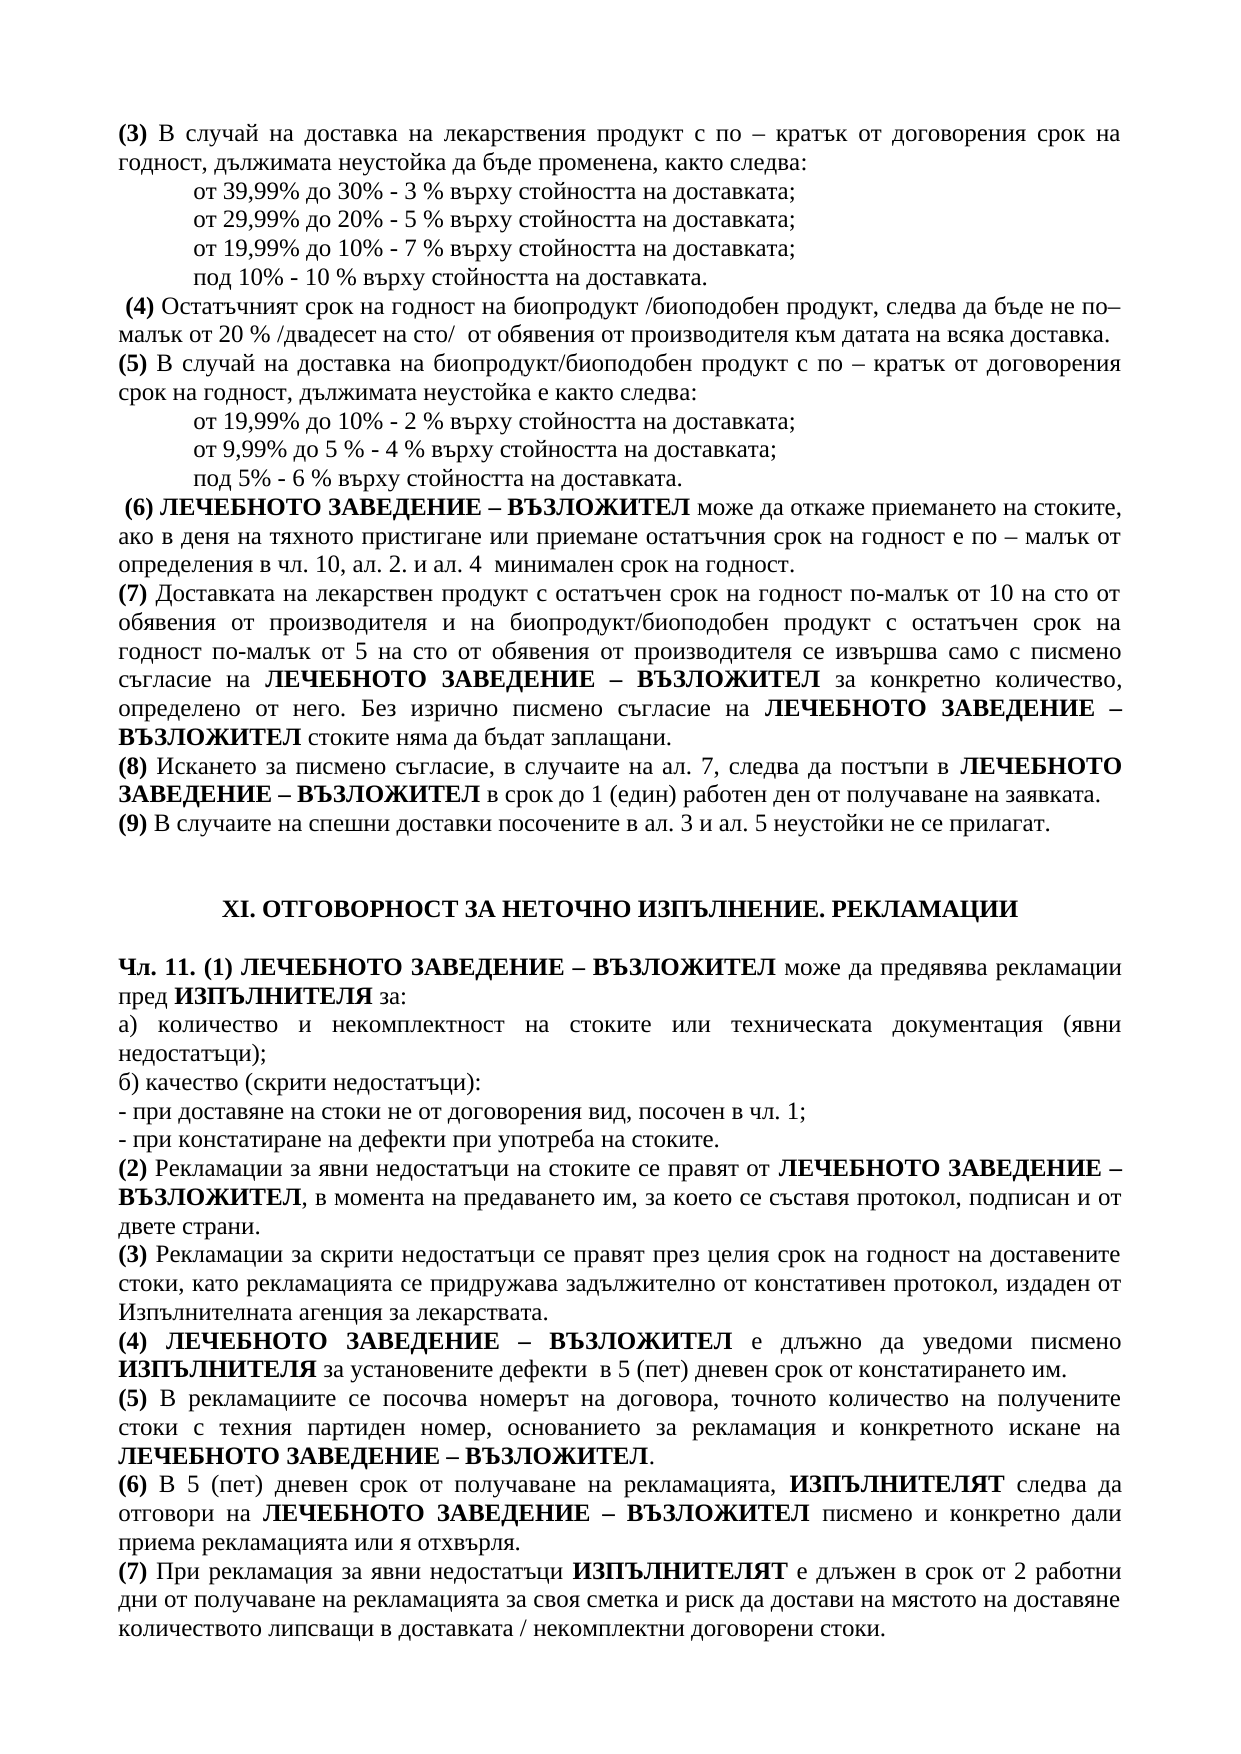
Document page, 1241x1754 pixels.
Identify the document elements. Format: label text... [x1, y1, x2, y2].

text (5) В рекламациите се посочва номерът на договора, точното количество на получените стоки с техния партиден номер, основанието за рекламация и конкретното искане на ЛЕЧЕБНОТО ЗАВЕДЕНИЕ – ВЪЗЛОЖИТЕЛ. [118, 1383, 1122, 1469]
text (3) Рекламации за скрити недостатъци се правят през целия срок на годност на доставените стоки, като рекламацията се придружава задължително от констативен протокол, издаден от Изпълнителната агенция за лекарствата. [118, 1239, 1122, 1326]
text (7) При рекламация за явни недостатъци ИЗПЪЛНИТЕЛЯТ е длъжен в срок от 2 работни дни от получаване на рекламацията за своя сметка и риск да достави на мястото на доставяне количеството липсващи в доставката / некомплектни договорени стоки. [118, 1556, 1122, 1642]
text - при констатиране на дефекти при употреба на стоките. [118, 1124, 1122, 1153]
text от 39,99% до 30% - 3 % върху стойността на доставката; [118, 176, 1122, 204]
text под 10% - 10 % върху стойността на доставката. [118, 262, 1122, 291]
text (2) Рекламации за явни недостатъци на стоките се правят от ЛЕЧЕБНОТО ЗАВЕДЕНИЕ – ВЪЗЛОЖИТЕЛ, в момента на предаването им, за което се съставя протокол, подписан и от двете страни. [118, 1153, 1122, 1239]
text (3) В случай на доставка на лекарствения продукт с по – кратък от договорения срок на годност, дължимата неустойка да бъде променена, както следва: [118, 118, 1122, 176]
text ХІ. ОТГОВОРНОСТ ЗА НЕТОЧНО ИЗПЪЛНЕНИЕ. РЕКЛАМАЦИИ [118, 894, 1122, 923]
text (6) В 5 (пет) дневен срок от получаване на рекламацията, ИЗПЪЛНИТЕЛЯТ следва да отговори на ЛЕЧЕБНОТО ЗАВЕДЕНИЕ – ВЪЗЛОЖИТЕЛ писмено и конкретно дали приема рекламацията или я отхвърля. [118, 1469, 1122, 1556]
text - при доставяне на стоки не от договорения вид, посочен в чл. 1; [118, 1096, 1122, 1124]
text б) качество (скрити недостатъци): [118, 1067, 1122, 1096]
text а) количество и некомплектност на стоките или техническата документация (явни недостатъци); [118, 1009, 1122, 1067]
text от 19,99% до 10% - 7 % върху стойността на доставката; [118, 233, 1122, 262]
text (6) ЛЕЧЕБНОТО ЗАВЕДЕНИЕ – ВЪЗЛОЖИТЕЛ може да откаже приемането на стоките, ако в деня на тяхното пристигане или приемане остатъчния срок на годност е по – малък от определения в чл. 10, ал. 2. и ал. 4 минимален срок на годност. [118, 492, 1122, 578]
text (5) В случай на доставка на биопродукт/биоподобен продукт с по – кратък от договорения срок на годност, дължимата неустойка е както следва: [118, 348, 1122, 406]
text от 9,99% до 5 % - 4 % върху стойността на доставката; [118, 434, 1122, 463]
text Чл. 11. (1) ЛЕЧЕБНОТО ЗАВЕДЕНИЕ – ВЪЗЛОЖИТЕЛ може да предявява рекламации пред ИЗПЪЛНИТЕЛЯ за: [118, 952, 1122, 1009]
text (4) Остатъчният срок на годност на биопродукт /биоподобен продукт, следва да бъде не по–малък от 20 % /двадесет на сто/ от обявения от производителя към датата на всяка доставка. [118, 291, 1122, 348]
text (4) ЛЕЧЕБНОТО ЗАВЕДЕНИЕ – ВЪЗЛОЖИТЕЛ е длъжно да уведоми писмено ИЗПЪЛНИТЕЛЯ за установените дефекти в 5 (пет) дневен срок от констатирането им. [118, 1326, 1122, 1383]
text под 5% - 6 % върху стойността на доставката. [118, 463, 1122, 492]
text от 29,99% до 20% - 5 % върху стойността на доставката; [118, 204, 1122, 233]
text (7) Доставката на лекарствен продукт с остатъчен срок на годност по-малък от 10 на сто от обявения от производителя и на биопродукт/биоподобен продукт с остатъчен срок на годност по-малък от 5 на сто от обявения от производителя се извършва само с писмено съгласие на ЛЕЧЕБНОТО ЗАВЕДЕНИЕ – ВЪЗЛОЖИТЕЛ за конкретно количество, определено от него. Без изрично писмено съгласие на ЛЕЧЕБНОТО ЗАВЕДЕНИЕ – ВЪЗЛОЖИТЕЛ стоките няма да бъдат заплащани. [118, 578, 1122, 751]
text (8) Искането за писмено съгласие, в случаите на ал. 7, следва да постъпи в ЛЕЧЕБНОТО ЗАВЕДЕНИЕ – ВЪЗЛОЖИТЕЛ в срок до 1 (един) работен ден от получаване на заявката. [118, 751, 1122, 808]
text от 19,99% до 10% - 2 % върху стойността на доставката; [118, 406, 1122, 434]
text (9) В случаите на спешни доставки посочените в ал. 3 и ал. 5 неустойки не се прилагат. [118, 808, 1122, 837]
